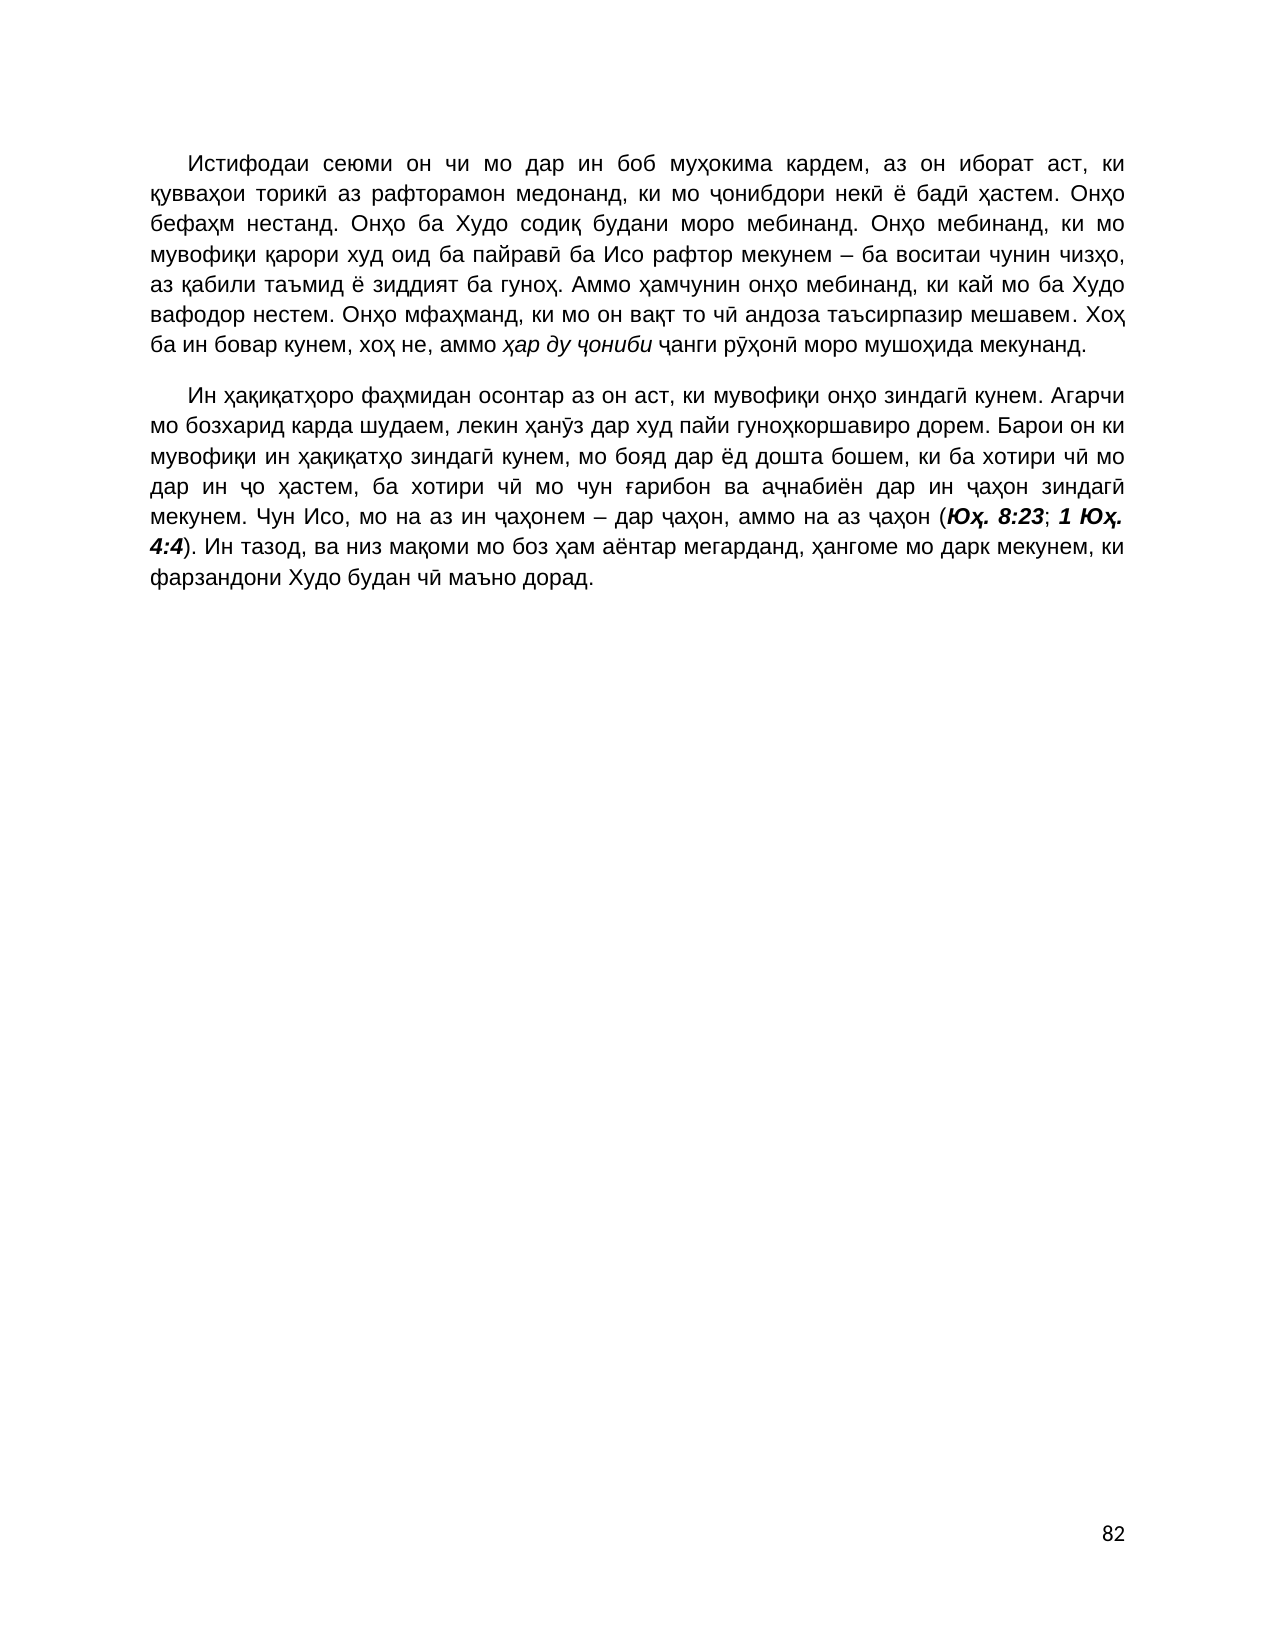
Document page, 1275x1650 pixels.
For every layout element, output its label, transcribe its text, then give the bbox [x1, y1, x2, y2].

text Ин ҳақиқатҳоро фаҳмидан осонтар аз он аст, ки мувофиқи онҳо зиндагӣ кунем. Агарчи мо бозхарид карда шудаем, лекин ҳанӯз дар худ пайи гуноҳкоршавиро дорем. Барои он ки мувофиқи ин ҳақиқатҳо зиндагӣ кунем, мо бояд дар ёд дошта бошем, ки ба хотири чӣ мо дар ин ҷо ҳастем, ба хотири чӣ мо чун ғарибон ва аҷнабиён дар ин ҷаҳон зиндагӣ мекунем. Чун Исо, мо на аз ин ҷаҳонем – дар ҷаҳон, аммо на аз ҷаҳон (Юҳ. 8:23; 1 Юҳ. 4:4). Ин тазод, ва низ мақоми мо боз ҳам аёнтар мегарданд, ҳангоме мо дарк мекунем, ки фарзандони Худо будан чӣ маъно дорад. [150, 382, 1125, 590]
text Истифодаи сеюми он чи мо дар ин боб муҳокима кардем, аз он иборат аст, ки қувваҳои торикӣ аз рафторамон медонанд, ки мо ҷонибдори некӣ ё бадӣ ҳастем. Онҳо бефаҳм нестанд. Онҳо ба Худо содиқ будани моро мебинанд. Онҳо мебинанд, ки мо мувофиқи қарори худ оид ба пайравӣ ба Исо рафтор мекунем – ба воситаи чунин чизҳо, аз қабили таъмид ё зиддият ба гуноҳ. Аммо ҳамчунин онҳо мебинанд, ки кай мо ба Худо вафодор нестем. Онҳо мфаҳманд, ки мо он вақт то чӣ андоза таъсирпазир мешавем. Хоҳ ба ин бовар кунем, хоҳ не, аммо ҳар ду ҷониби ҷанги рӯҳонӣ моро мушоҳида мекунанд. [150, 150, 1125, 358]
